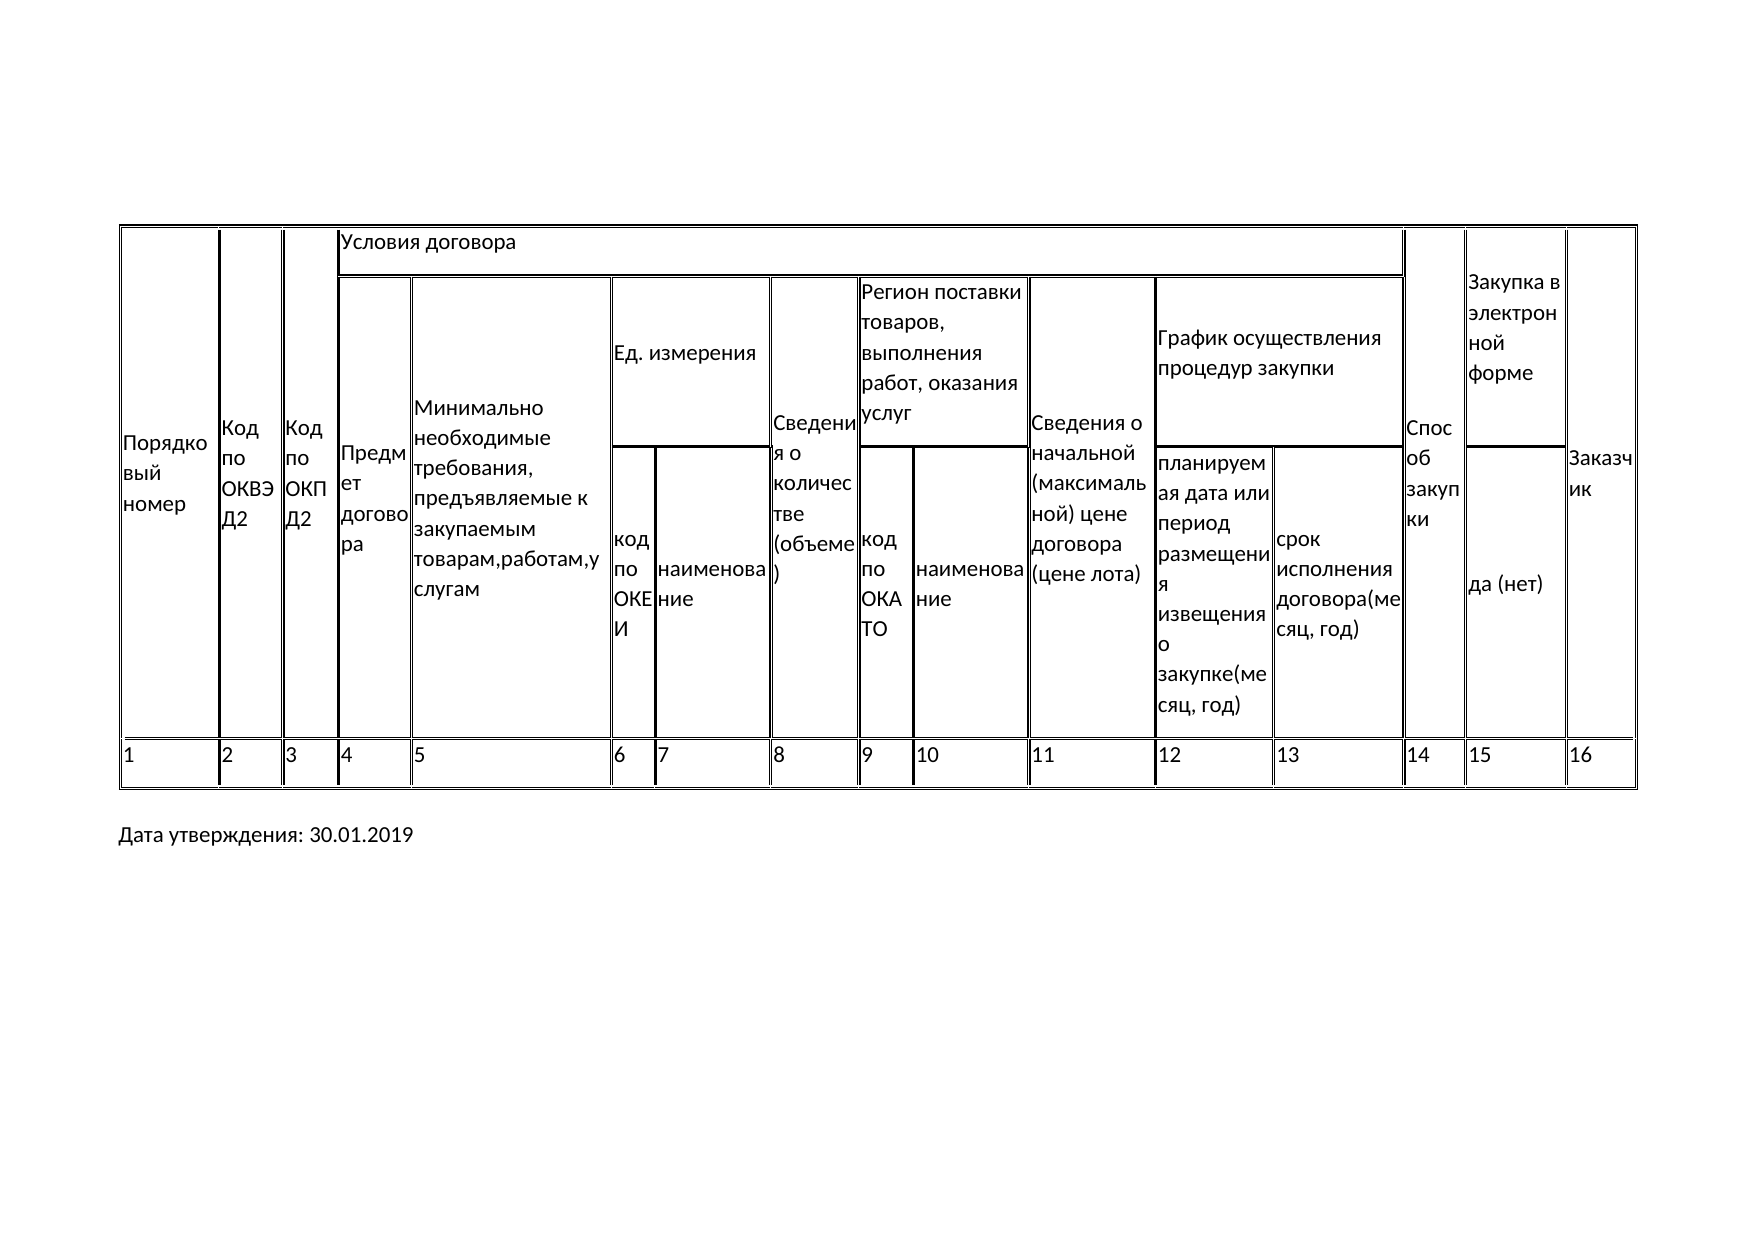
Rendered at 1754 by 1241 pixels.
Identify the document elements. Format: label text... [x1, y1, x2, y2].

table_cell 11 [1029, 740, 1155, 787]
table_header Код по ОКПД2 [283, 228, 338, 737]
table_header Заказчик [1566, 228, 1635, 737]
table_cell планируемая дата или период размещения извещения о закупке(месяц, год) [1157, 448, 1272, 737]
table_cell наименование [915, 448, 1027, 737]
table_cell Минимально необходимые требования, предъявляемые к закупаемым товарам,работам,услугам [413, 278, 610, 737]
table_cell 9 [859, 740, 913, 787]
table_cell срок исполнения договора(месяц, год) [1275, 448, 1402, 737]
table_header Код по ОКВЭД2 [219, 226, 283, 737]
table_cell 6 [611, 740, 655, 787]
table_cell Сведения о количестве (объеме) [772, 278, 857, 737]
table_cell 7 [655, 740, 771, 787]
table_header Условия договора [338, 226, 1404, 274]
table_cell Предмет договора [340, 278, 410, 737]
text Дата утверждения: 30.01.2019 [118, 790, 1636, 848]
table_cell да (нет) [1467, 448, 1565, 737]
table_header Закупка в электронной форме [1466, 228, 1566, 445]
table_cell 14 [1404, 740, 1466, 787]
table_cell 13 [1274, 738, 1404, 787]
table_cell 1 [120, 737, 219, 787]
table_cell наименование [657, 448, 769, 737]
table_cell 3 [283, 740, 338, 787]
table_cell 8 [771, 737, 859, 787]
table_cell 5 [411, 740, 611, 787]
table_cell Ед. измерения [613, 278, 769, 445]
table_cell График осуществления процедур закупки [1157, 278, 1402, 445]
table_cell 15 [1466, 740, 1566, 787]
table_cell код по ОКАТО [861, 448, 912, 737]
table_header Способ закупки [1404, 228, 1466, 737]
table_cell код по ОКЕИ [613, 448, 654, 737]
table_cell 4 [338, 740, 411, 787]
table_cell Регион поставки товаров, выполнения работ, оказания услуг [861, 278, 1027, 445]
table_cell Сведения о начальной (максимальной) цене договора (цене лота) [1031, 278, 1154, 737]
table_cell 12 [1155, 740, 1274, 787]
table_cell 2 [219, 737, 283, 787]
table_cell 10 [913, 738, 1029, 787]
table_cell 16 [1566, 737, 1636, 787]
table_header Порядковый номер [122, 226, 219, 737]
